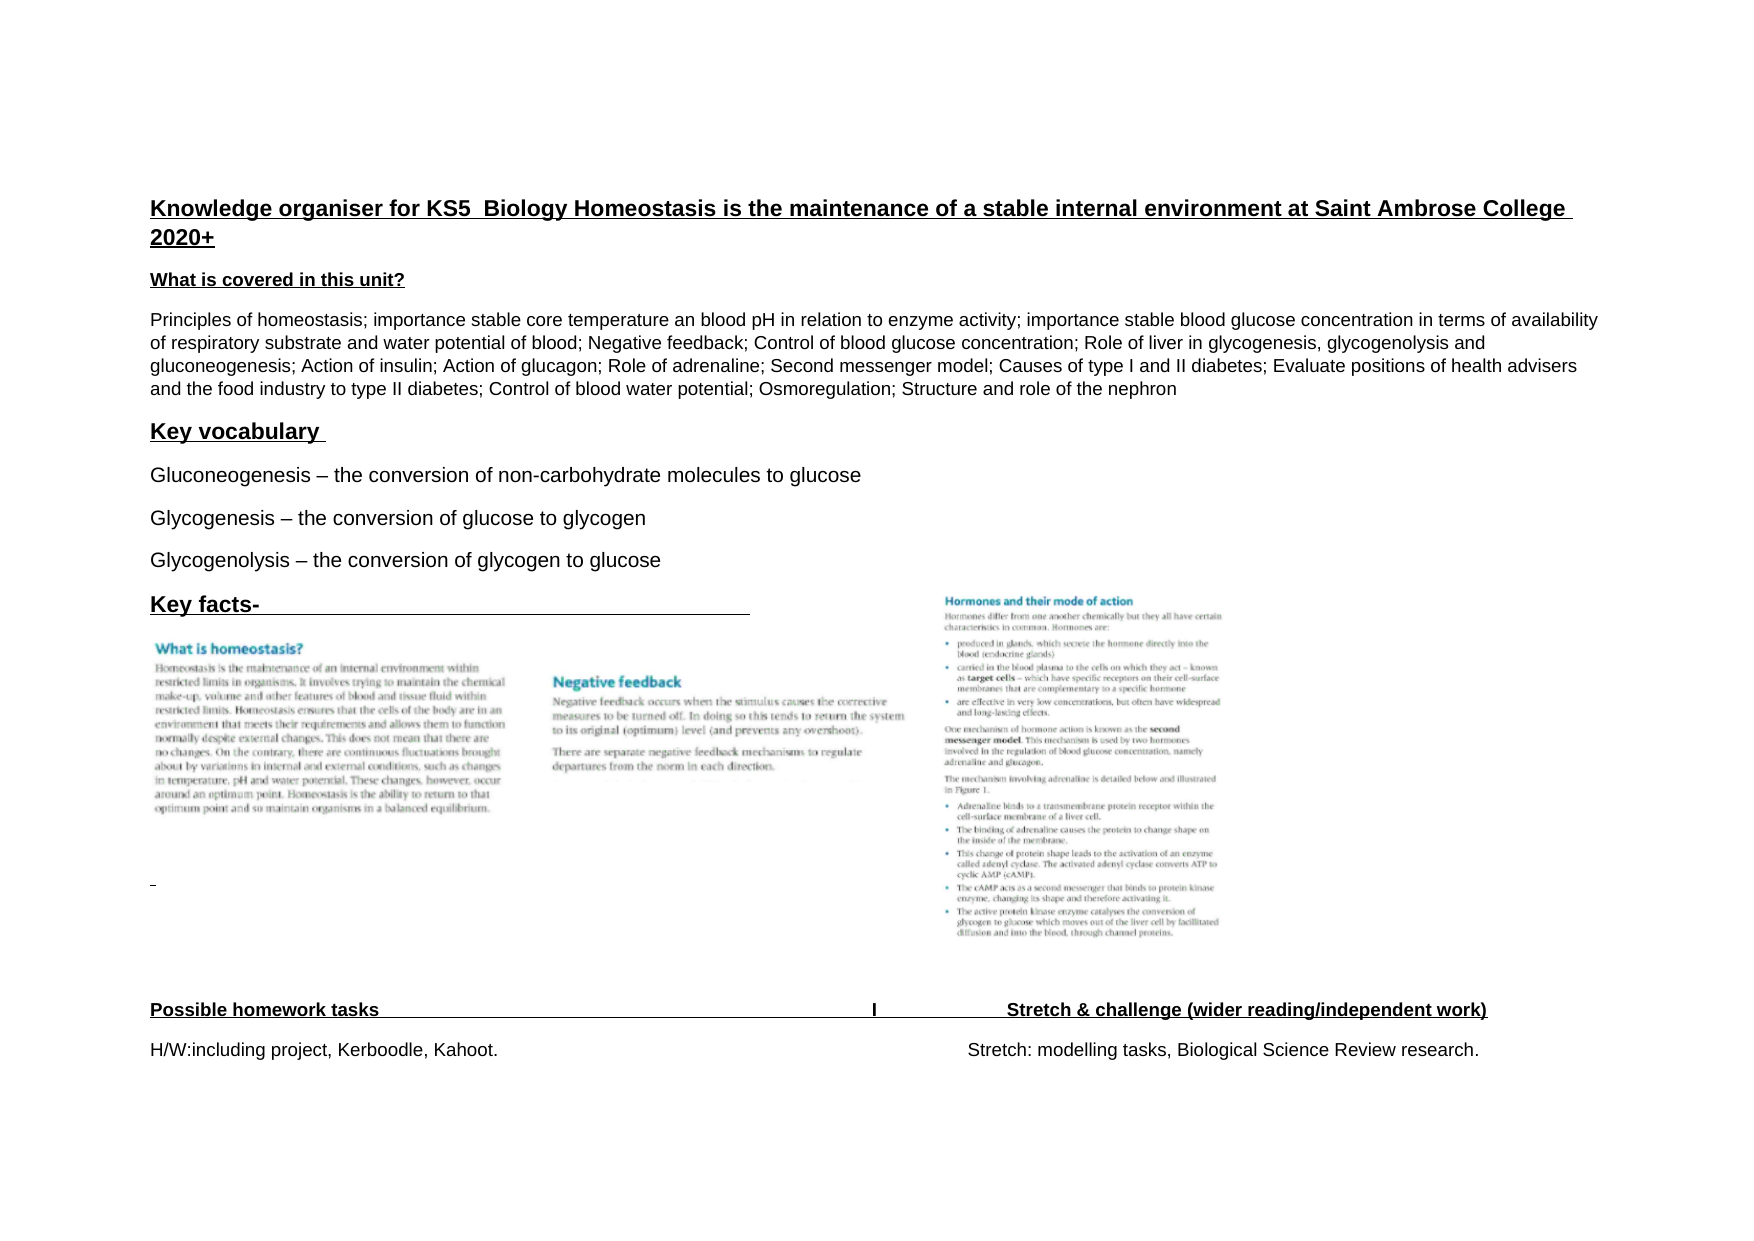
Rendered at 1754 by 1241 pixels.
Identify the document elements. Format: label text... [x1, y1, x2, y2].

text Glycogenolysis – the conversion of glycogen to glucose [150, 548, 1604, 572]
text Knowledge organiser for KS5 Biology Homeostasis is the maintenance of a stable internal environment at Saint Ambrose College 2020+ [150, 195, 1604, 250]
text What is covered in this unit? [150, 269, 1604, 290]
text Principles of homeostasis; importance stable core temperature an blood pH in relation to enzyme activity; importance stable blood glucose concentration in terms of availability of respiratory substrate and water potential of blood; Negative feedback; Control of blood glucose concentration; Role of liver in glycogenesis, glycogenolysis and gluconeogenesis; Action of insulin; Action of glucagon; Role of adrenaline; Second messenger model; Causes of type I and II diabetes; Evaluate positions of health advisers and the food industry to type II diabetes; Control of blood water potential; Osmoregulation; Structure and role of the nephron [150, 308, 1604, 400]
text Possible homework tasks I Stretch & challenge (wider reading/independent work) [150, 998, 1604, 1020]
text H/W:including project, Kerboodle, Kahoot. Stretch: modelling tasks, Biological Science Review research. [150, 1038, 1604, 1083]
text Key facts- [150, 591, 1604, 617]
picture [542, 664, 914, 782]
text Gluconeogenesis – the conversion of non-carbohydrate molecules to glucose [150, 463, 1604, 487]
text Key vocabulary [150, 418, 1604, 444]
picture [935, 592, 1239, 941]
text Glycogenesis – the conversion of glucose to glycogen [150, 506, 1604, 530]
picture [150, 636, 523, 820]
